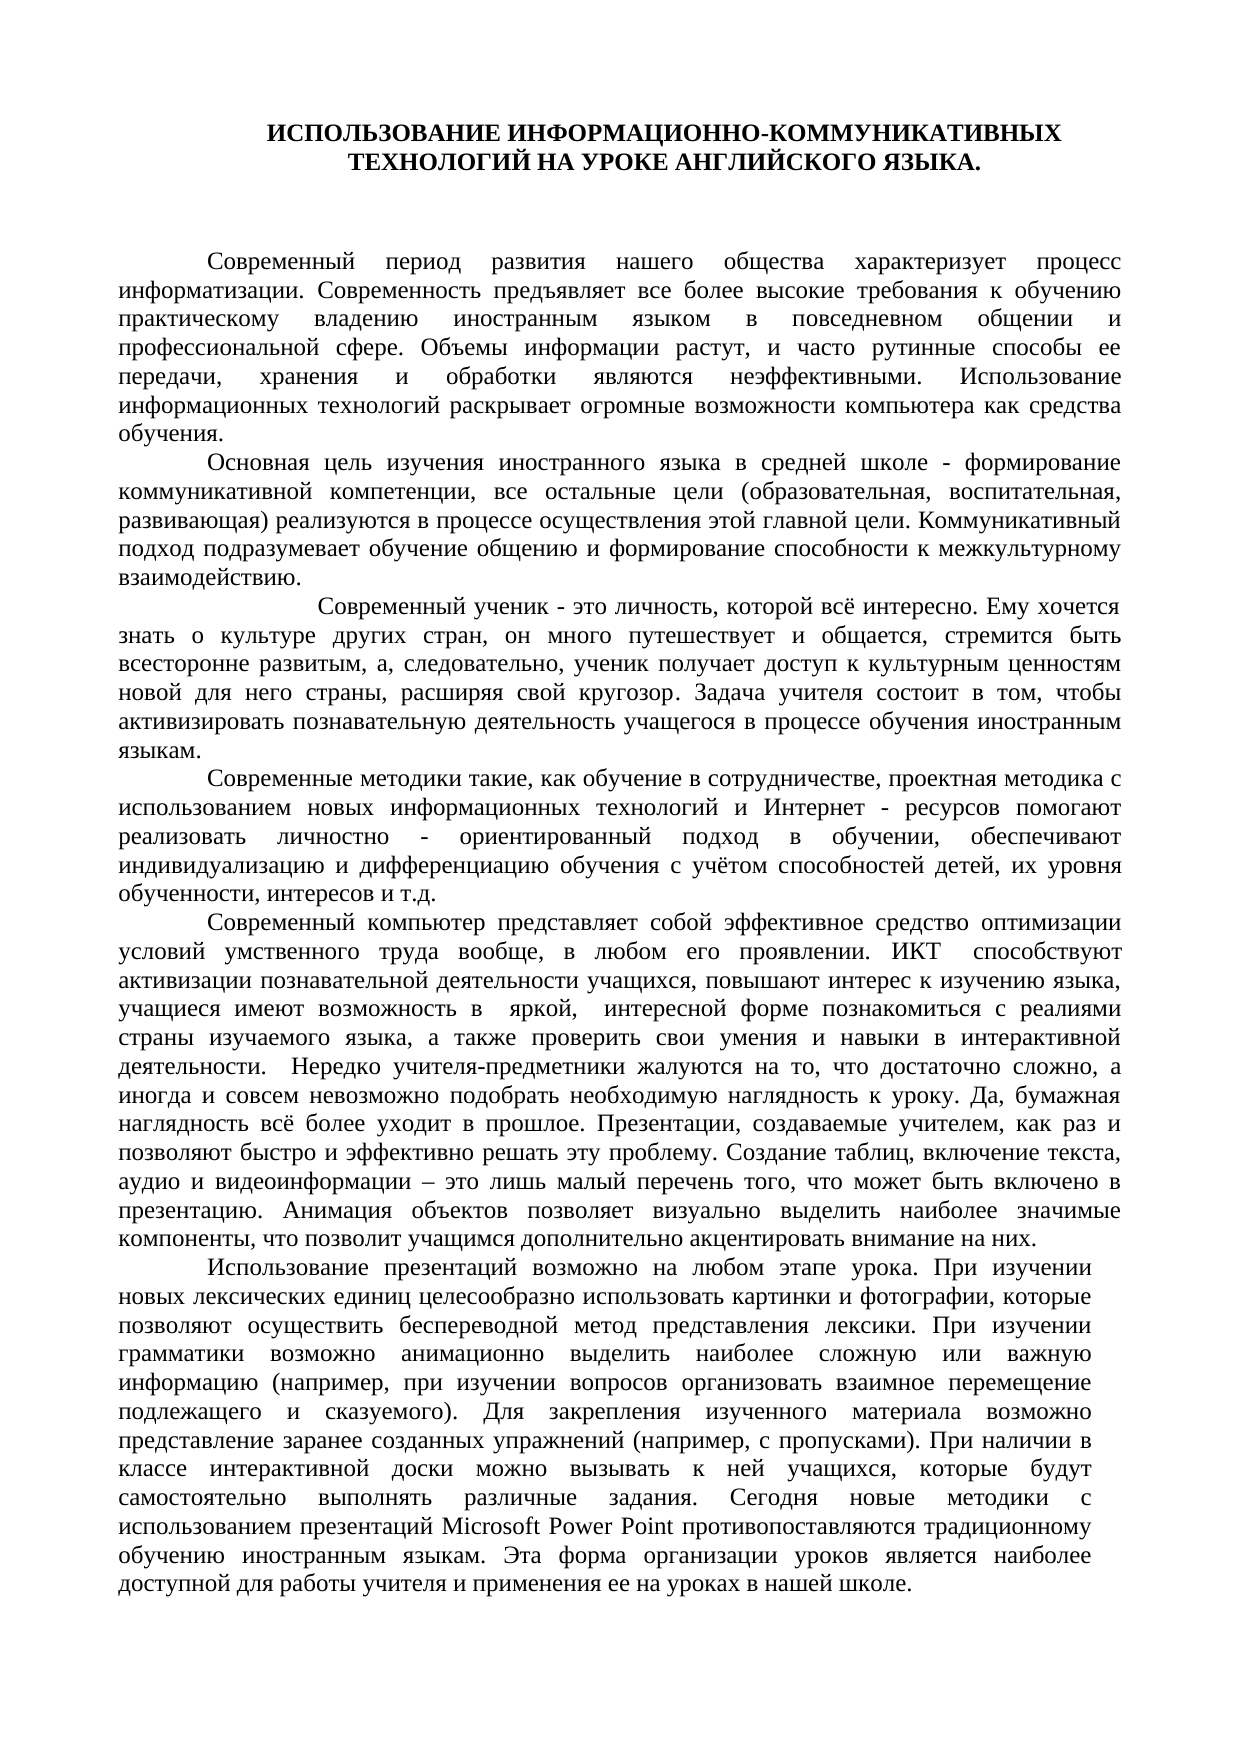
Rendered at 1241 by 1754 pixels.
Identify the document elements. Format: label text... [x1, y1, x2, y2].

text Использование презентаций возможно на любом этапе урока. При изучении новых лексических единиц целесообразно использовать картинки и фотографии, которые позволяют осуществить беспереводной метод представления лексики. При изучении грамматики возможно анимационно выделить наиболее сложную или важную информацию (например, при изучении вопросов организовать взаимное перемещение подлежащего и сказуемого). Для закрепления изученного материала возможно представление заранее созданных упражнений (например, с пропусками). При наличии в классе интерактивной доски можно вызывать к ней учащихся, которые будут самостоятельно выполнять различные задания. Сегодня новые методики с использованием презентаций Microsoft Power Point противопоставляются традиционному обучению иностранным языкам. Эта форма организации уроков является наиболее доступной для работы учителя и применения ее на уроках в нашей школе. [118, 1252, 1093, 1597]
text Современный ученик - это личность, которой всё интересно. Ему хочется знать о культуре других стран, он много путешествует и общается, стремится быть всесторонне развитым, а, следовательно, ученик получает доступ к культурным ценностям новой для него страны, расширяя свой кругозор. Задача учителя состоит в том, чтобы активизировать познавательную деятельность учащегося в процессе обучения иностранным языкам. [118, 591, 1122, 763]
text Современные методики такие, как обучение в сотрудничестве, проектная методика с использованием новых информационных технологий и Интернет - ресурсов помогают реализовать личностно - ориентированный подход в обучении, обеспечивают индивидуализацию и дифференциацию обучения с учётом способностей детей, их уровня обученности, интересов и т.д. [118, 763, 1122, 907]
text Современный период развития нашего общества характеризует процесс информатизации. Современность предъявляет все более высокие требования к обучению практическому владению иностранным языком в повседневном общении и профессиональной сфере. Объемы информации растут, и часто рутинные способы ее передачи, хранения и обработки являются неэффективными. Использование информационных технологий раскрывает огромные возможности компьютера как средства обучения. [118, 246, 1122, 447]
text Основная цель изучения иностранного языка в средней школе - формирование коммуникативной компетенции, все остальные цели (образовательная, воспитательная, развивающая) реализуются в процессе осуществления этой главной цели. Коммуникативный подход подразумевает обучение общению и формирование способности к межкультурному взаимодействию. [118, 447, 1122, 591]
text ИСПОЛЬЗОВАНИЕ ИНФОРМАЦИОННО-КОММУНИКАТИВНЫХ ТЕХНОЛОГИЙ НА УРОКЕ АНГЛИЙСКОГО ЯЗЫКА. [207, 118, 1122, 176]
text Современный компьютер представляет собой эффективное средство оптимизации условий умственного труда вообще, в любом его проявлении. ИКТ способствуют активизации познавательной деятельности учащихся, повышают интерес к изучению языка, учащиеся имеют возможность в яркой, интересной форме познакомиться с реалиями страны изучаемого языка, а также проверить свои умения и навыки в интерактивной деятельности. Нередко учителя-предметники жалуются на то, что достаточно сложно, а иногда и совсем невозможно подобрать необходимую наглядность к уроку. Да, бумажная наглядность всё более уходит в прошлое. Презентации, создаваемые учителем, как раз и позволяют быстро и эффективно решать эту проблему. Создание таблиц, включение текста, аудио и видеоинформации – это лишь малый перечень того, что может быть включено в презентацию. Анимация объектов позволяет визуально выделить наиболее значимые компоненты, что позволит учащимся дополнительно акцентировать внимание на них. [118, 907, 1122, 1252]
